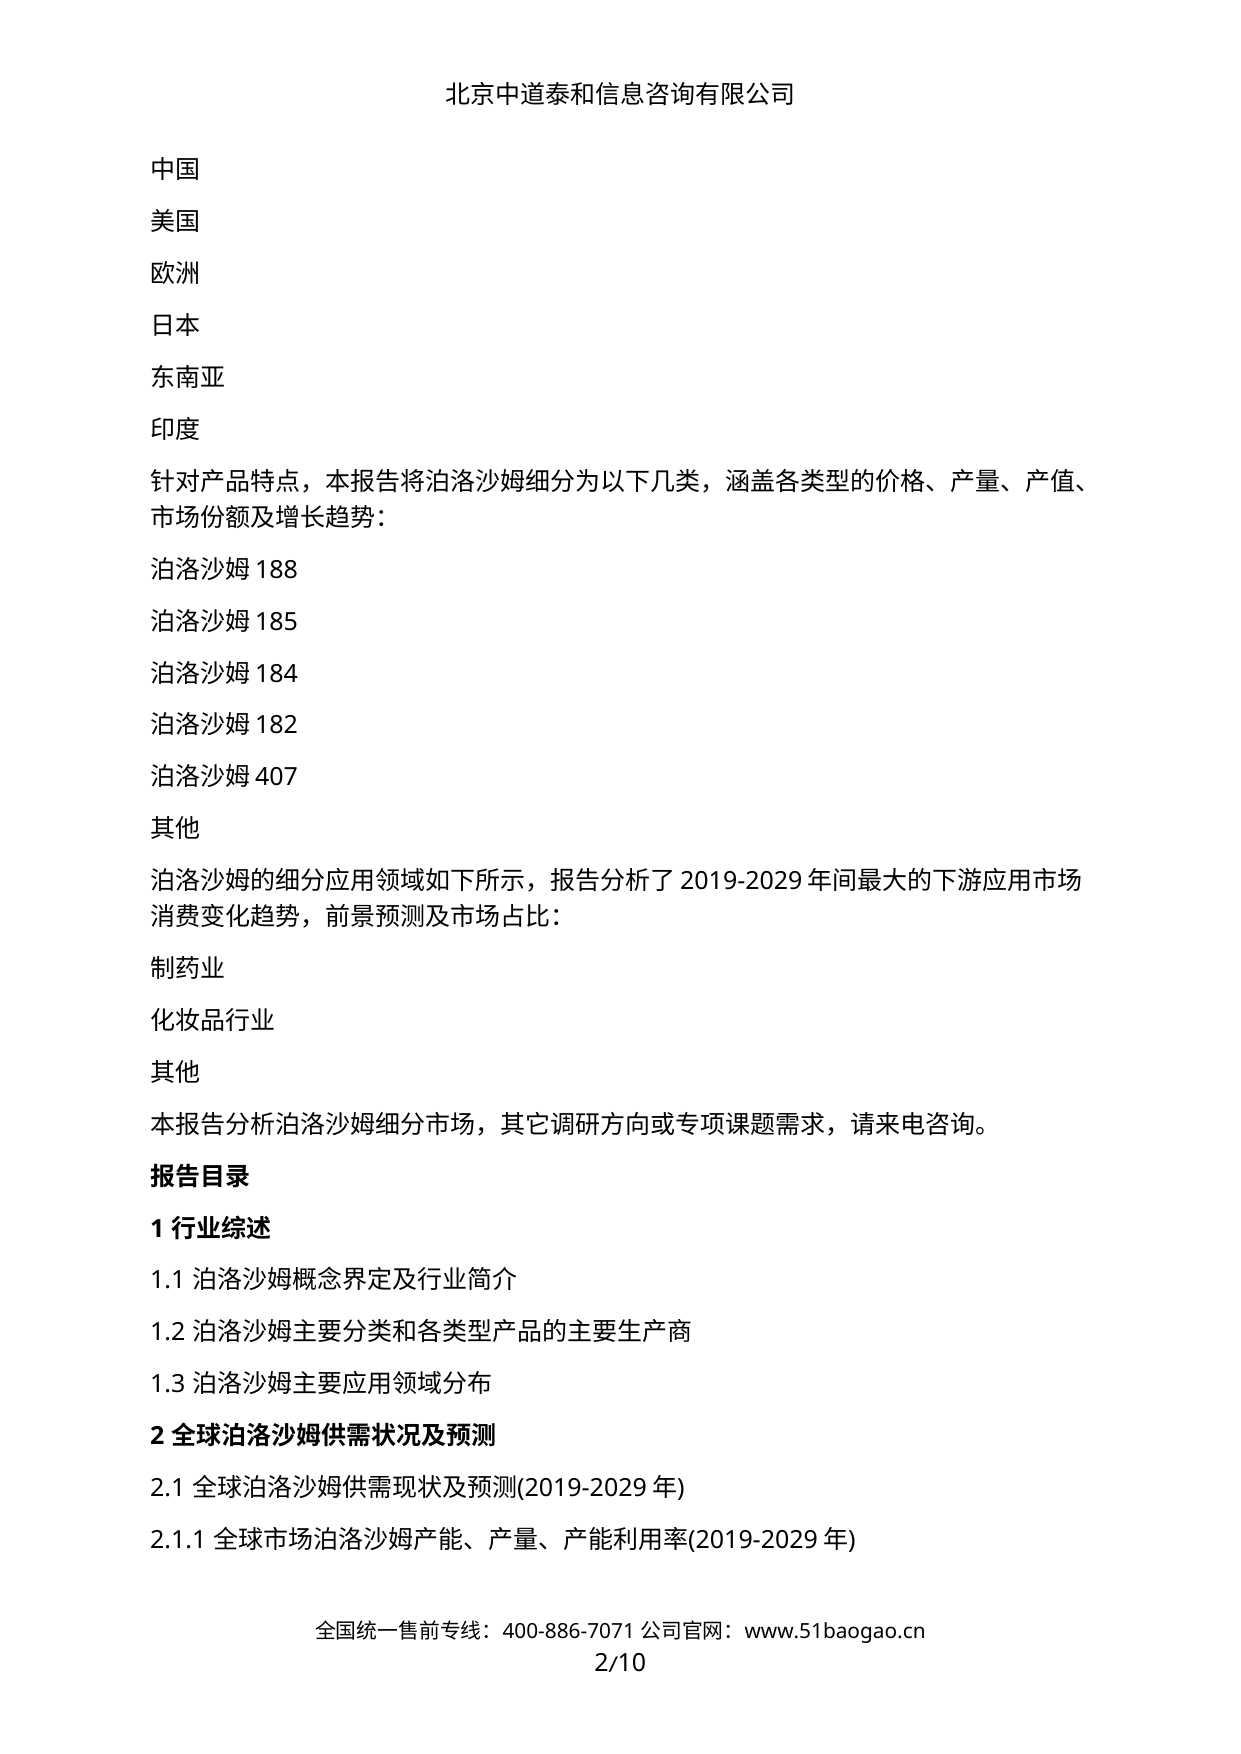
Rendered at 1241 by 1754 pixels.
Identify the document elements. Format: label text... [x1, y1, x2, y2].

text 欧洲 [150, 254, 1090, 290]
text 日本 [150, 306, 1090, 342]
text 1.1 泊洛沙姆概念界定及行业简介 [150, 1260, 1090, 1296]
text 化妆品行业 [150, 1001, 1090, 1037]
text 其他 [150, 1052, 1090, 1089]
text 泊洛沙姆的细分应用领域如下所示，报告分析了2019-2029年间最大的下游应用市场消费变化趋势，前景预测及市场占比： [150, 861, 1090, 933]
text 1.3 泊洛沙姆主要应用领域分布 [150, 1364, 1090, 1400]
text 中国 [150, 150, 1090, 186]
text 印度 [150, 409, 1090, 446]
text 本报告分析泊洛沙姆细分市场，其它调研方向或专项课题需求，请来电咨询。 [150, 1104, 1090, 1141]
text 泊洛沙姆182 [150, 705, 1090, 741]
text 针对产品特点，本报告将泊洛沙姆细分为以下几类，涵盖各类型的价格、产量、产值、市场份额及增长趋势： [150, 461, 1090, 534]
text 泊洛沙姆185 [150, 601, 1090, 637]
text 1 行业综述 [150, 1208, 1090, 1244]
text 报告目录 [150, 1156, 1090, 1192]
text 东南亚 [150, 357, 1090, 394]
text 2 全球泊洛沙姆供需状况及预测 [150, 1416, 1090, 1452]
text 泊洛沙姆188 [150, 549, 1090, 586]
text 其他 [150, 809, 1090, 845]
text 泊洛沙姆184 [150, 653, 1090, 689]
text 2.1 全球泊洛沙姆供需现状及预测(2019-2029年) [150, 1467, 1090, 1504]
text 制药业 [150, 949, 1090, 985]
text 美国 [150, 202, 1090, 238]
text 泊洛沙姆407 [150, 757, 1090, 793]
text 2.1.1 全球市场泊洛沙姆产能、产量、产能利用率(2019-2029年) [150, 1519, 1090, 1556]
text 1.2 泊洛沙姆主要分类和各类型产品的主要生产商 [150, 1312, 1090, 1348]
